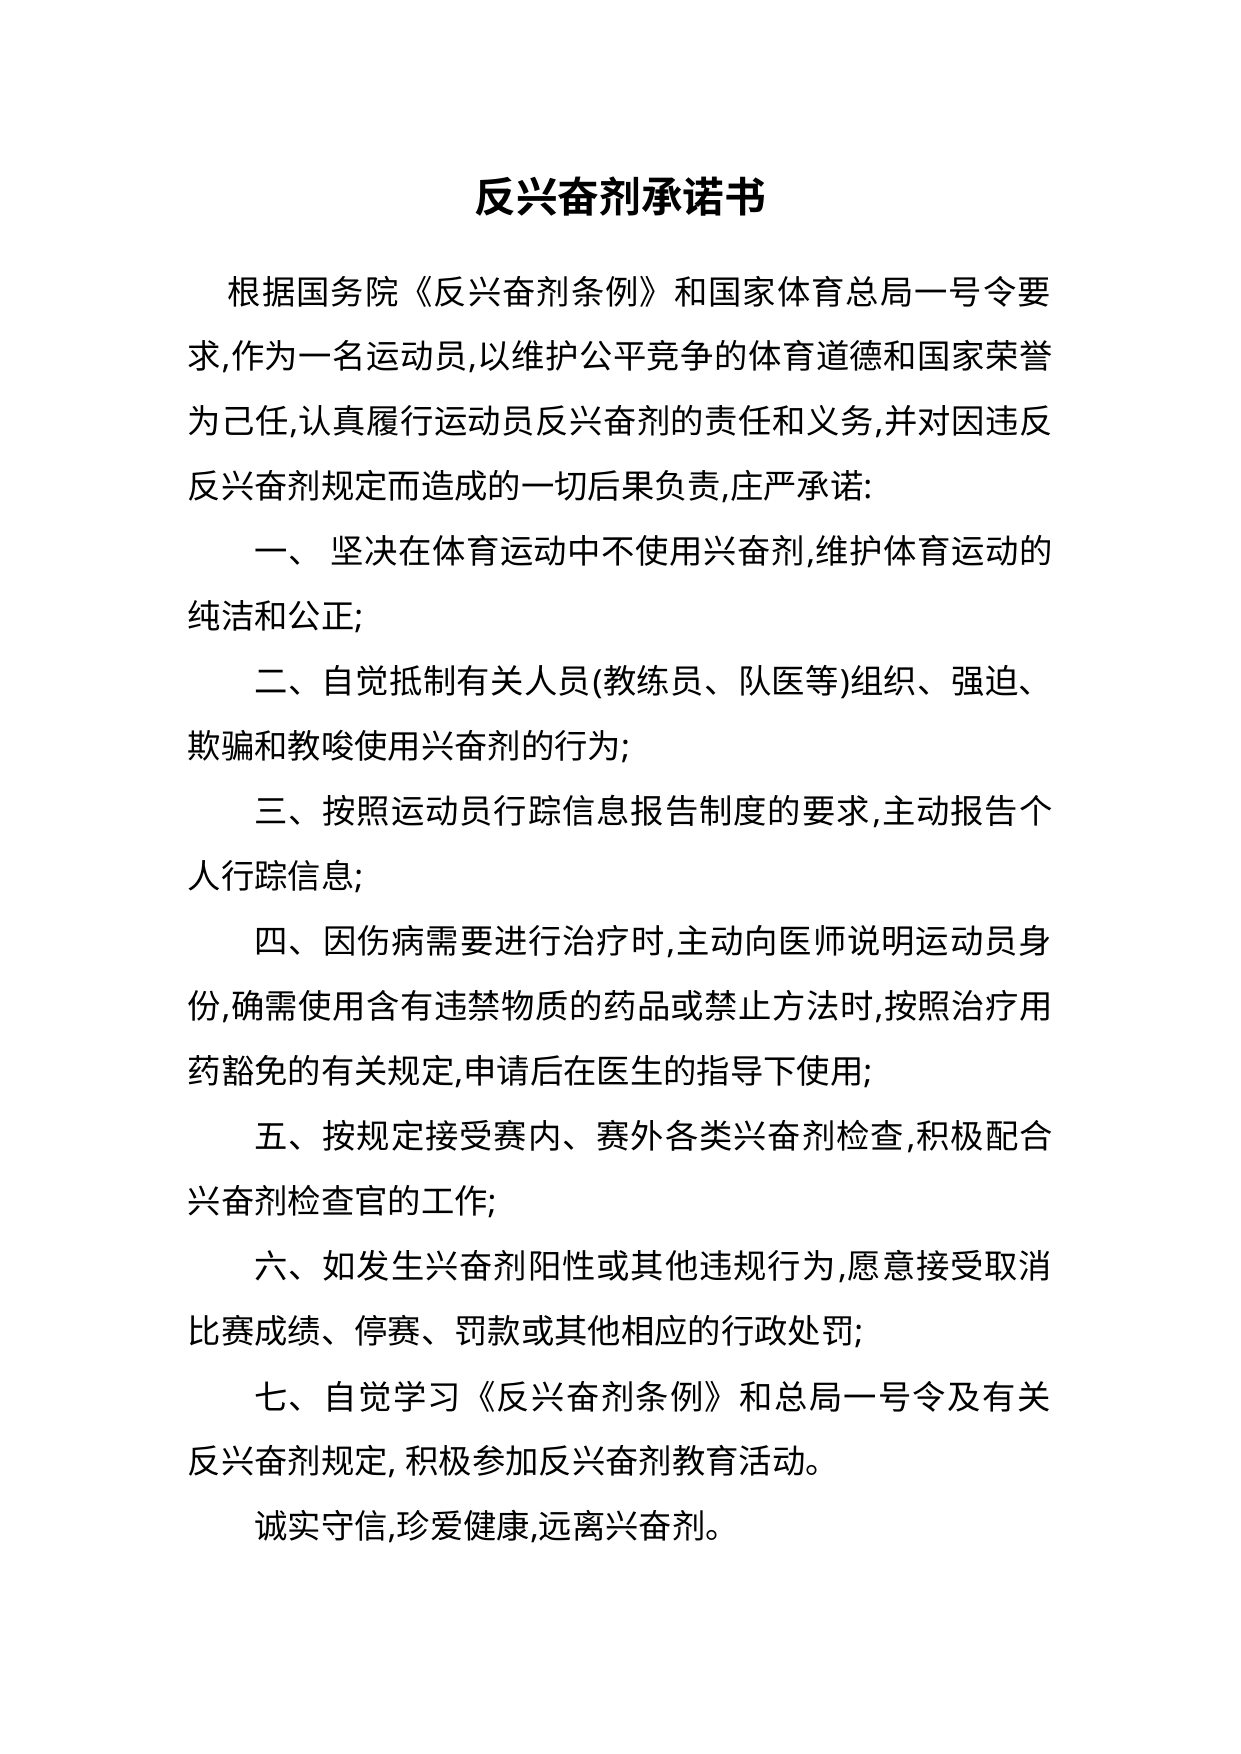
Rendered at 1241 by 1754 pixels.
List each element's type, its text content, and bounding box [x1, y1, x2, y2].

text 根据国务院《反兴奋剂条例》和国家体育总局一号令要求,作为一名运动员,以维护公平竞争的体育道德和国家荣誉为己任,认真履行运动员反兴奋剂的责任和义务,并对因违反反兴奋剂规定而造成的一切后果负责,庄严承诺: [187, 257, 1053, 517]
text 七、自觉学习《反兴奋剂条例》和总局一号令及有关反兴奋剂规定, 积极参加反兴奋剂教育活动。 [187, 1362, 1053, 1492]
text 二、自觉抵制有关人员(教练员、队医等)组织、强迫、欺骗和教唆使用兴奋剂的行为; [187, 647, 1053, 777]
text 六、如发生兴奋剂阳性或其他违规行为,愿意接受取消比赛成绩、停赛、罚款或其他相应的行政处罚; [187, 1232, 1053, 1362]
text 一、 坚决在体育运动中不使用兴奋剂,维护体育运动的纯洁和公正; [187, 517, 1053, 647]
text 五、按规定接受赛内、赛外各类兴奋剂检查,积极配合兴奋剂检查官的工作; [187, 1102, 1053, 1232]
text 四、因伤病需要进行治疗时,主动向医师说明运动员身份,确需使用含有违禁物质的药品或禁止方法时,按照治疗用药豁免的有关规定,申请后在医生的指导下使用; [187, 907, 1053, 1102]
text 反兴奋剂承诺书 [187, 162, 1053, 227]
text 诚实守信,珍爱健康,远离兴奋剂。 [187, 1492, 1053, 1557]
text 三、按照运动员行踪信息报告制度的要求,主动报告个人行踪信息; [187, 777, 1053, 907]
